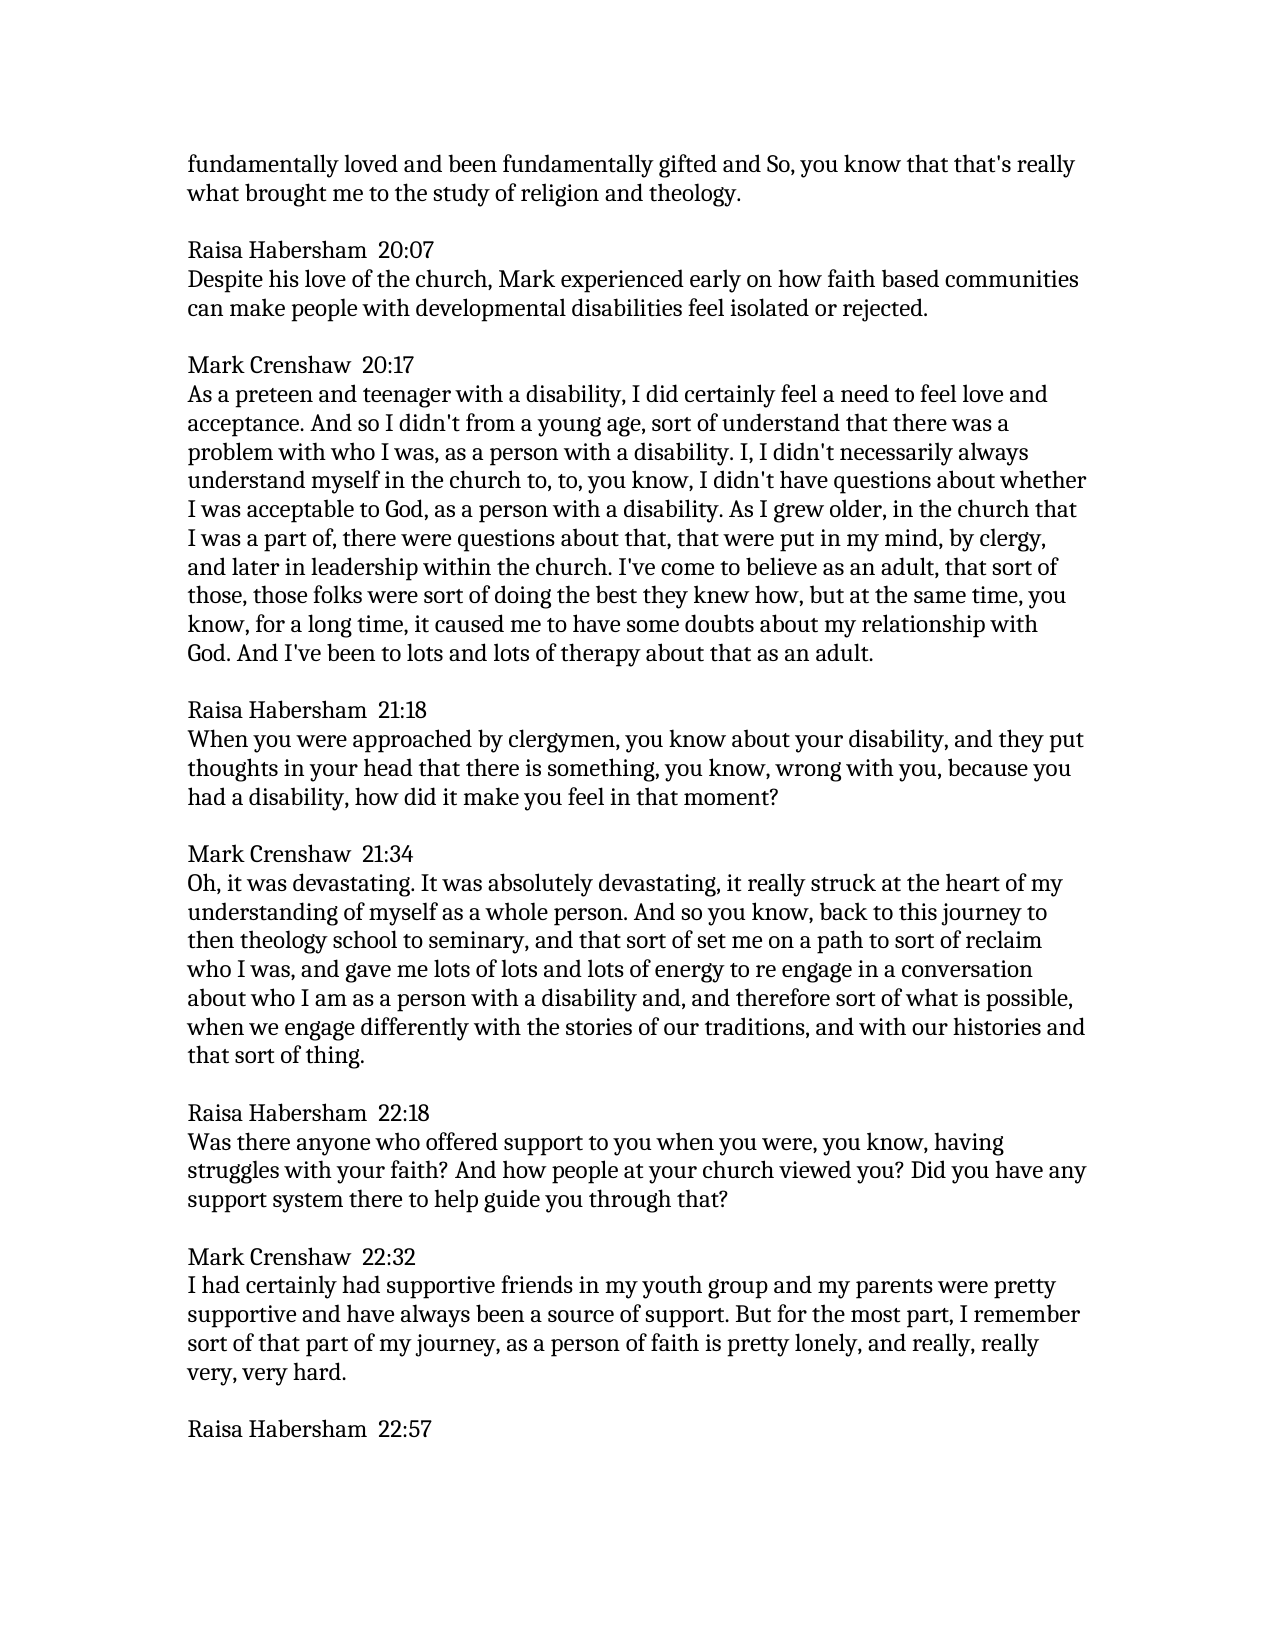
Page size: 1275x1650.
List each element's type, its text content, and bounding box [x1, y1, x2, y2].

text Mark Crenshaw 20:17 [187, 351, 1087, 380]
text Was there anyone who offered support to you when you were, you know, having struggles with your faith? And how people at your church viewed you? Did you have any support system there to help guide you through that? [187, 1127, 1087, 1214]
text Despite his love of the church, Mark experienced early on how faith based communities can make people with developmental disabilities feel isolated or rejected. [187, 265, 1087, 322]
text Raisa Habersham 21:18 [187, 696, 1087, 725]
text I had certainly had supportive friends in my youth group and my parents were pretty supportive and have always been a source of support. But for the most part, I remember sort of that part of my journey, as a person of faith is pretty lonely, and really, really very, very hard. [187, 1271, 1087, 1386]
text Mark Crenshaw 21:34 [187, 840, 1087, 869]
text Oh, it was devastating. It was absolutely devastating, it really struck at the heart of my understanding of myself as a whole person. And so you know, back to this journey to then theology school to seminary, and that sort of set me on a path to sort of reclaim who I was, and gave me lots of lots and lots of energy to re engage in a conversation about who I am as a person with a disability and, and therefore sort of what is possible, when we engage differently with the stories of our traditions, and with our histories and that sort of thing. [187, 869, 1087, 1070]
text Raisa Habersham 22:57 [187, 1415, 1087, 1444]
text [187, 150, 1087, 207]
text Mark Crenshaw 22:32 [187, 1242, 1087, 1271]
text As a preteen and teenager with a disability, I did certainly feel a need to feel love and acceptance. And so I didn't from a young age, sort of understand that there was a problem with who I was, as a person with a disability. I, I didn't necessarily always understand myself in the church to, to, you know, I didn't have questions about whether I was acceptable to God, as a person with a disability. As I grew older, in the church that I was a part of, there were questions about that, that were put in my mind, by clergy, and later in leadership within the church. I've come to believe as an adult, that sort of those, those folks were sort of doing the best they knew how, but at the same time, you know, for a long time, it caused me to have some doubts about my relationship with God. And I've been to lots and lots of therapy about that as an adult. [187, 380, 1087, 667]
text Raisa Habersham 20:07 [187, 236, 1087, 265]
text When you were approached by clergymen, you know about your disability, and they put thoughts in your head that there is something, you know, wrong with you, because you had a disability, how did it make you feel in that moment? [187, 725, 1087, 811]
text Raisa Habersham 22:18 [187, 1099, 1087, 1127]
